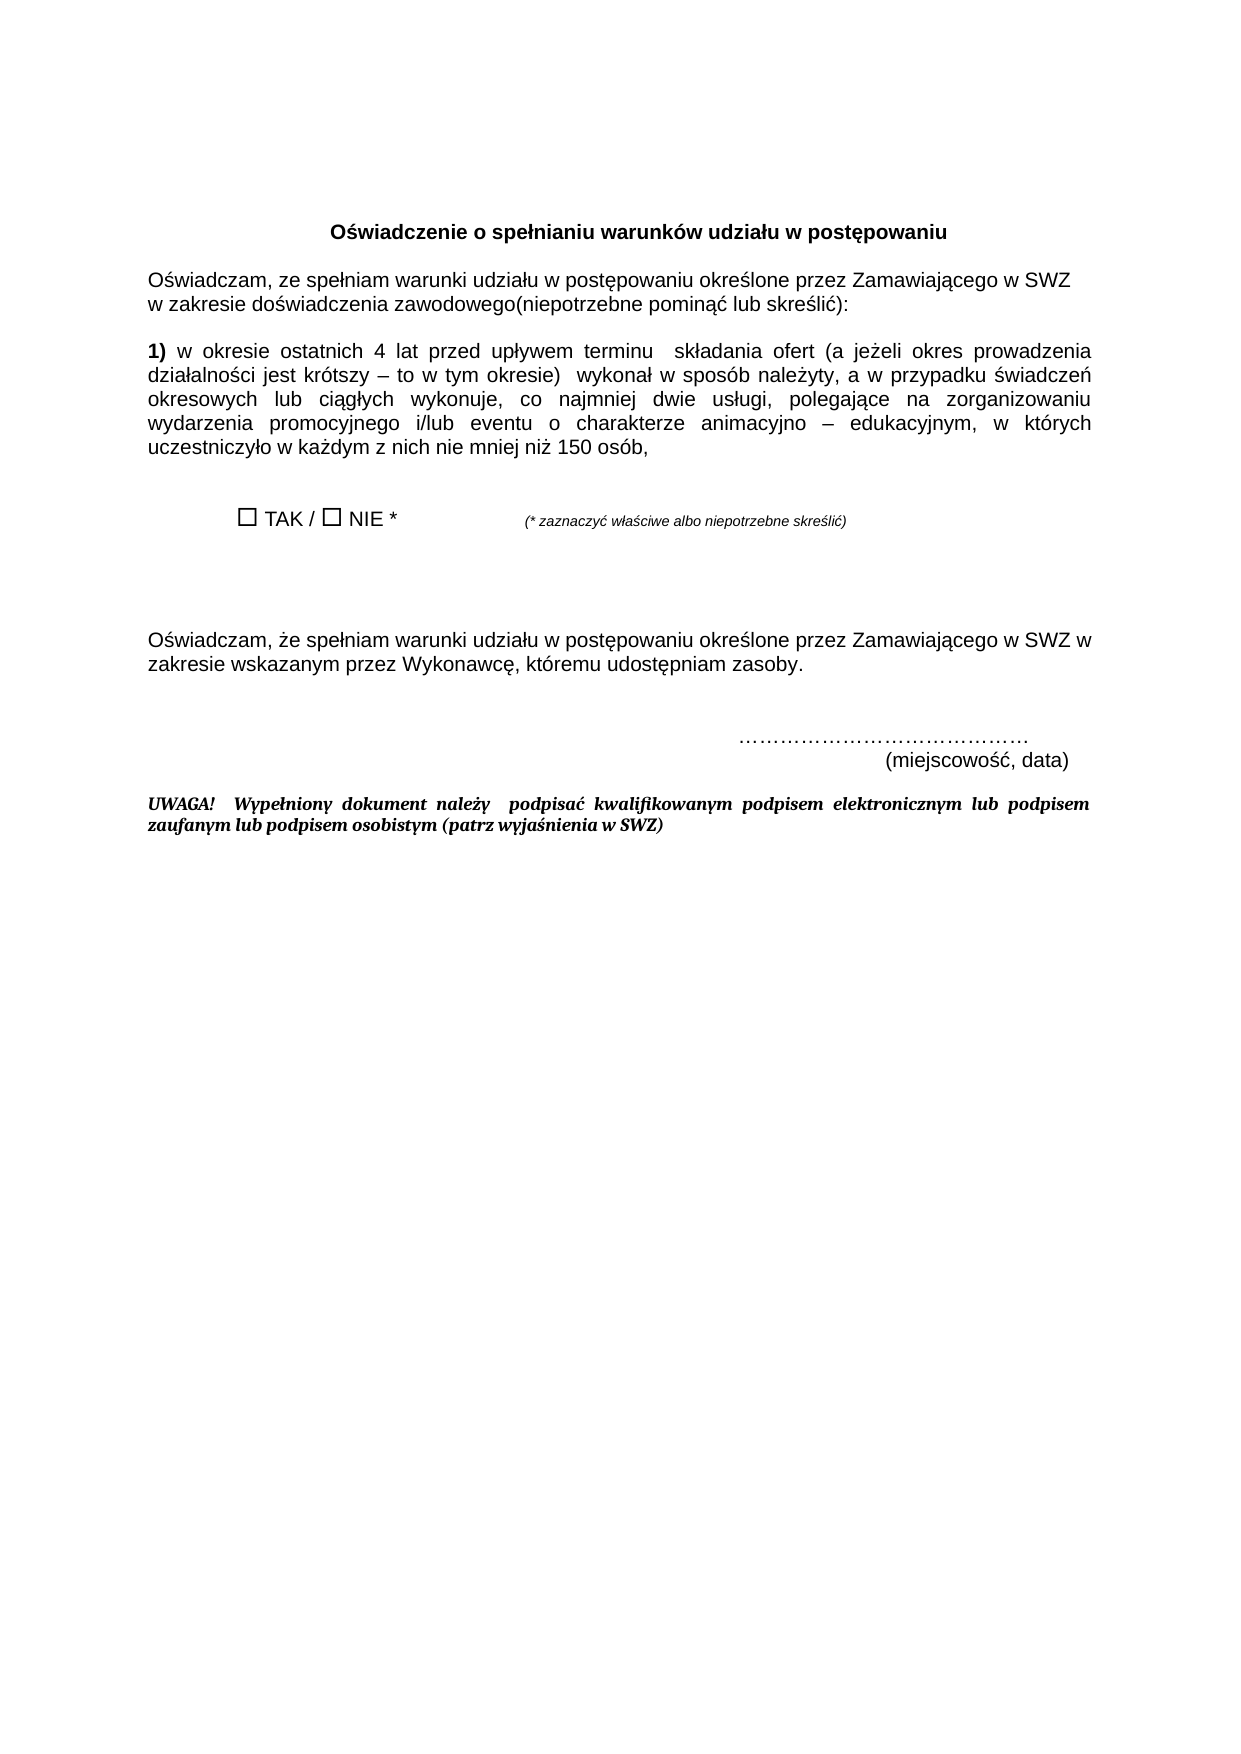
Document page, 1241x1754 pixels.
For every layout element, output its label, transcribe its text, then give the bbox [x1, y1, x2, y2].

text …………………………………… [738, 724, 1093, 748]
text Oświadczam, ze spełniam warunki udziału w postępowaniu określone przez Zamawiającego w SWZ [148, 267, 1093, 291]
text UWAGA! Wypełniony dokument należy podpisać kwalifikowanym podpisem elektronicznym lub podpisem zaufanym lub podpisem osobistym (patrz wyjaśnienia w SWZ) [148, 793, 1093, 836]
text 1) w okresie ostatnich 4 lat przed upływem terminu składania ofert (a jeżeli okres prowadzenia działalności jest krótszy – to w tym okresie) wykonał w sposób należyty, a w przypadku świadczeń okresowych lub ciągłych wykonuje, co najmniej dwie usługi, polegające na zorganizowaniu wydarzenia promocyjnego i/lub eventu o charakterze animacyjno – edukacyjnym, w których uczestniczyło w każdym z nich nie mniej niż 150 osób, [148, 339, 1093, 459]
text (miejscowość, data) [885, 748, 1093, 772]
text Oświadczenie o spełnianiu warunków udziału w postępowaniu [185, 219, 1093, 243]
text Oświadczam, że spełniam warunki udziału w postępowaniu określone przez Zamawiającego w SWZ w zakresie wskazanym przez Wykonawcę, któremu udostępniam zasoby. [148, 628, 1093, 676]
text TAK / NIE * (* zaznaczyć właściwe albo niepotrzebne skreślić) [236, 507, 1093, 532]
text w zakresie doświadczenia zawodowego(niepotrzebne pominąć lub skreślić): [148, 291, 1093, 315]
